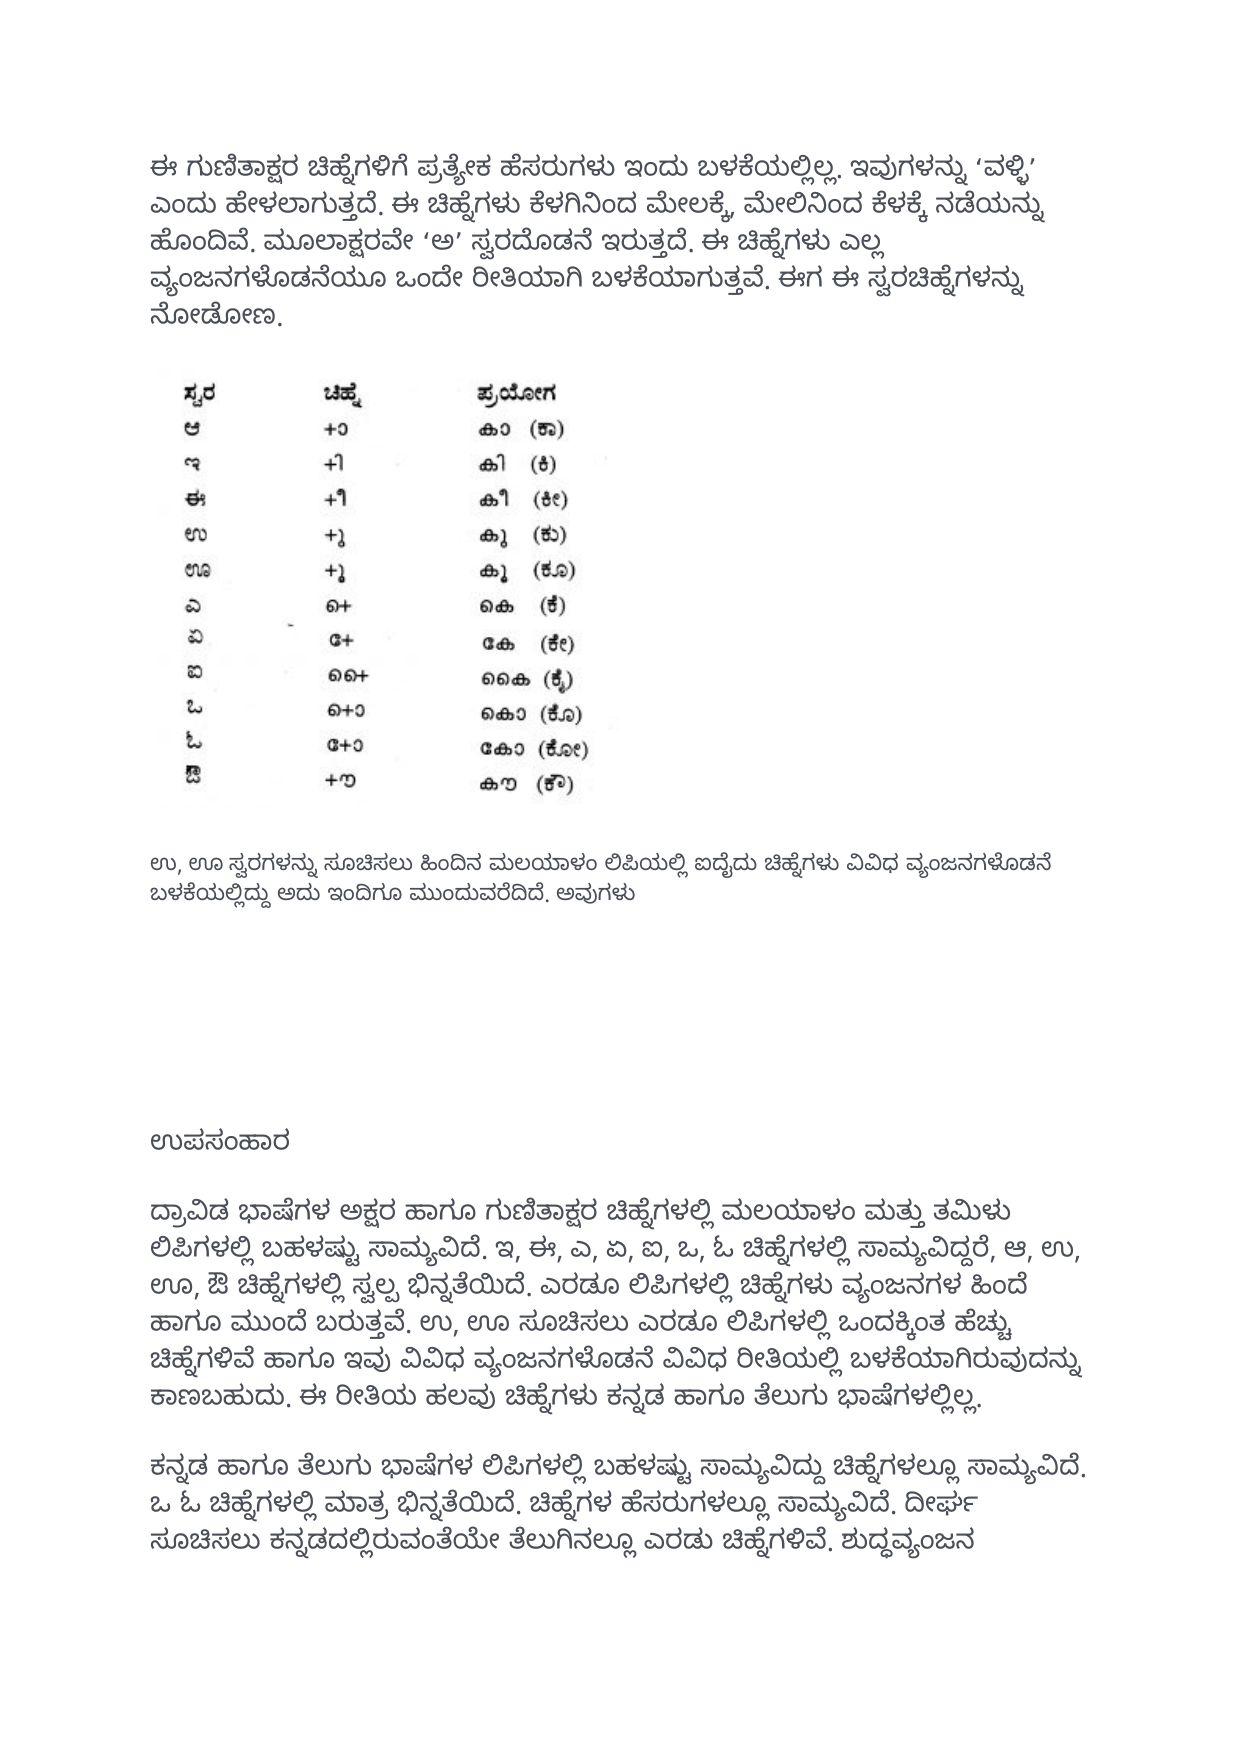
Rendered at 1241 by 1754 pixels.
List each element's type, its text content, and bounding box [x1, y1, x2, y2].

picture [157, 367, 626, 808]
text ಈ ಗುಣಿತಾಕ್ಷರ ಚಿಹ್ನೆಗಳಿಗೆ ಪ್ರತ್ಯೇಕ ಹೆಸರುಗಳು ಇಂದು ಬಳಕೆಯಲ್ಲಿಲ್ಲ. ಇವುಗಳನ್ನು ‘ವಳ್ಳಿ’ ಎಂದು ಹೇಳಲಾಗುತ್ತದೆ. ಈ ಚಿಹ್ನೆಗಳು ಕೆಳಗಿನಿಂದ ಮೇಲಕ್ಕೆ, ಮೇಲಿನಿಂದ ಕೆಳಕ್ಕೆ ನಡೆಯನ್ನು ಹೊಂದಿವೆ. ಮೂಲಾಕ್ಷರವೇ ‘ಅ’ ಸ್ವರದೊಡನೆ ಇರುತ್ತದೆ. ಈ ಚಿಹ್ನೆಗಳು ಎಲ್ಲ ವ್ಯಂಜನಗಳೊಡನೆಯೂ ಒಂದೇ ರೀತಿಯಾಗಿ ಬಳಕೆಯಾಗುತ್ತವೆ. ಈಗ ಈ ಸ್ವರಚಿಹ್ನೆಗಳನ್ನು ನೋಡೋಣ. [150, 150, 1090, 334]
text ಉ, ಊ ಸ್ವರಗಳನ್ನು ಸೂಚಿಸಲು ಹಿಂದಿನ ಮಲಯಾಳಂ ಲಿಪಿಯಲ್ಲಿ ಐದೈದು ಚಿಹ್ನೆಗಳು ವಿವಿಧ ವ್ಯಂಜನಗಳೊಡನೆ ಬಳಕೆಯಲ್ಲಿದ್ದು ಅದು ಇಂದಿಗೂ ಮುಂದುವರೆದಿದೆ. ಅವುಗಳು [150, 849, 1090, 908]
text ಉಪಸಂಹಾರ [150, 1124, 1090, 1161]
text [150, 1448, 1090, 1559]
text ದ್ರಾವಿಡ ಭಾಷೆಗಳ ಅಕ್ಷರ ಹಾಗೂ ಗುಣಿತಾಕ್ಷರ ಚಿಹ್ನೆಗಳಲ್ಲಿ ಮಲಯಾಳಂ ಮತ್ತು ತಮಿಳು ಲಿಪಿಗಳಲ್ಲಿ ಬಹಳಷ್ಟು ಸಾಮ್ಯವಿದೆ. ಇ, ಈ, ಎ, ಏ, ಐ, ಒ, ಓ ಚಿಹ್ನೆಗಳಲ್ಲಿ ಸಾಮ್ಯವಿದ್ದರೆ, ಆ, ಉ, ಊ, ಔ ಚಿಹ್ನೆಗಳಲ್ಲಿ ಸ್ವಲ್ಪ ಭಿನ್ನತೆಯಿದೆ. ಎರಡೂ ಲಿಪಿಗಳಲ್ಲಿ ಚಿಹ್ನೆಗಳು ವ್ಯಂಜನಗಳ ಹಿಂದೆ ಹಾಗೂ ಮುಂದೆ ಬರುತ್ತವೆ. ಉ, ಊ ಸೂಚಿಸಲು ಎರಡೂ ಲಿಪಿಗಳಲ್ಲಿ ಒಂದಕ್ಕಿಂತ ಹೆಚ್ಚು ಚಿಹ್ನೆಗಳಿವೆ ಹಾಗೂ ಇವು ವಿವಿಧ ವ್ಯಂಜನಗಳೊಡನೆ ವಿವಿಧ ರೀತಿಯಲ್ಲಿ ಬಳಕೆಯಾಗಿರುವುದನ್ನು ಕಾಣಬಹುದು. ಈ ರೀತಿಯ ಹಲವು ಚಿಹ್ನೆಗಳು ಕನ್ನಡ ಹಾಗೂ ತೆಲುಗು ಭಾಷೆಗಳಲ್ಲಿಲ್ಲ. [150, 1194, 1090, 1415]
